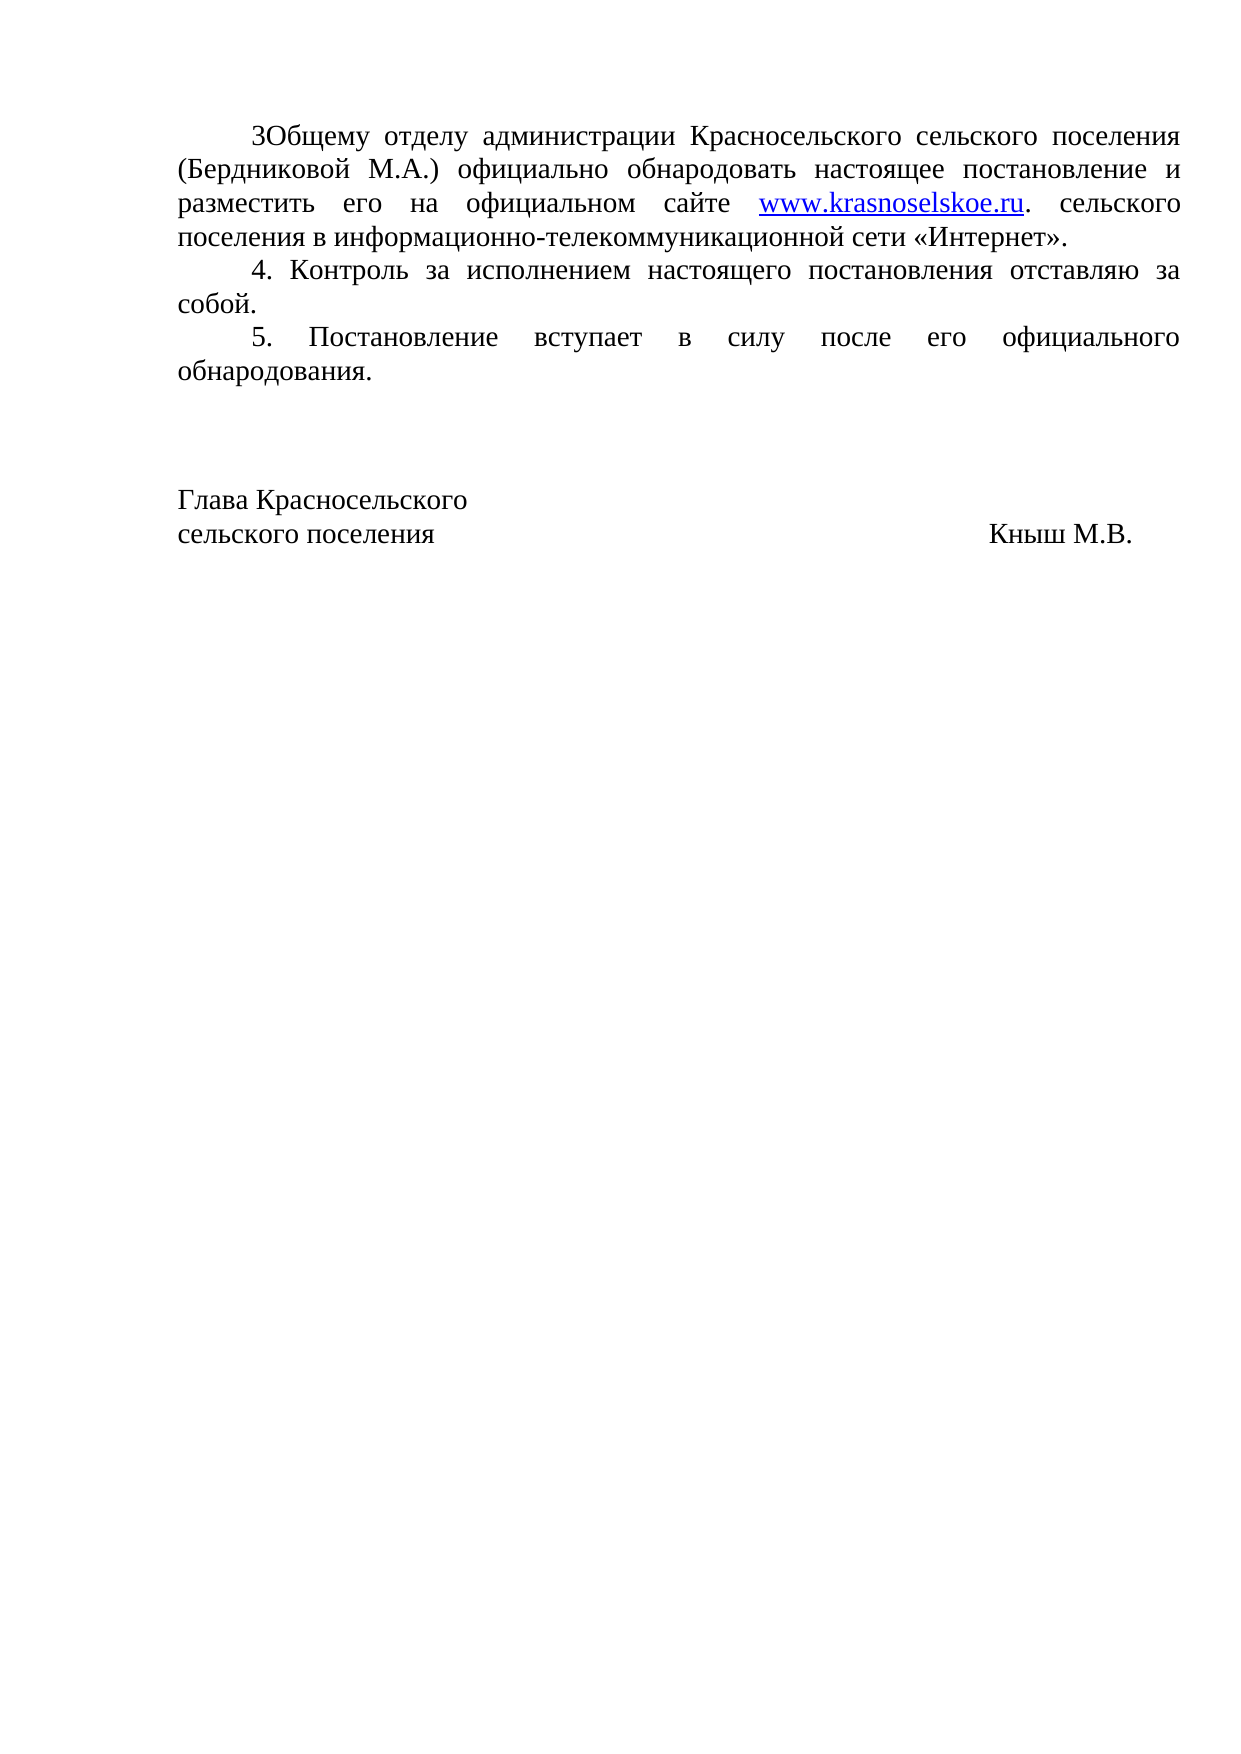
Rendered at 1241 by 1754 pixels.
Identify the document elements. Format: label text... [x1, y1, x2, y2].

subtitle сельского поселения Кныш М.В. [0, 516, 1181, 549]
text 3Общему отделу администрации Красносельского сельского поселения (Бердниковой М.А.) официально обнародовать настоящее постановление и разместить его на официальном сайте www.krasnoselskoe.ru. сельского поселения в информационно-телекоммуникационной сети «Интернет». [177, 118, 1181, 252]
text 4. Контроль за исполнением настоящего постановления отставляю за собой. [177, 252, 1181, 319]
subtitle Глава Красносельского [0, 482, 1181, 516]
text 5. Постановление вступает в силу после его официального обнародования. [177, 319, 1181, 386]
